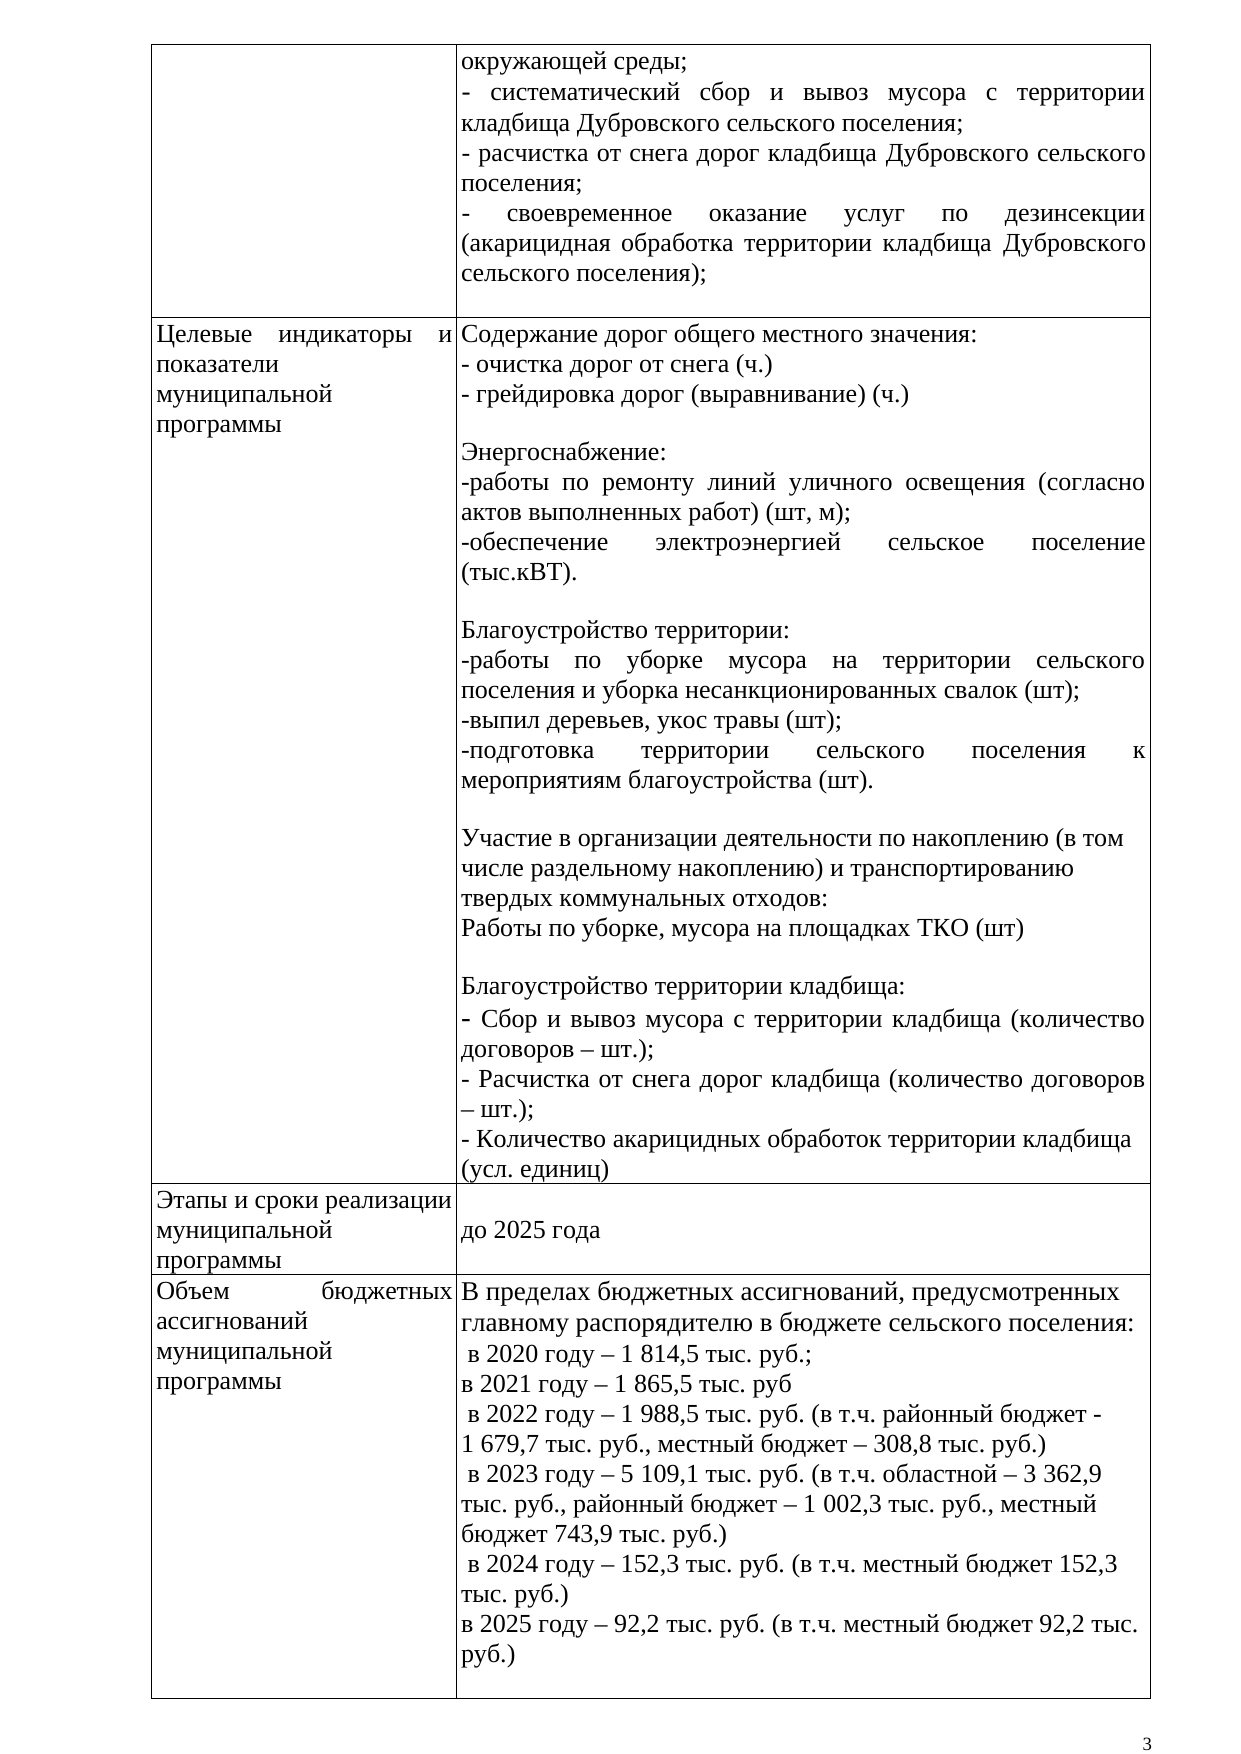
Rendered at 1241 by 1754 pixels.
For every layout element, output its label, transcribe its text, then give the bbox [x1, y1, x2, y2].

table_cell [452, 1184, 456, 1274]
table_cell Содержание дорог общего местного значения: - очистка дорог от снега (ч.) - грейдировка дорог (выравнивание) (ч.) Энергоснабжение: -работы по ремонту линий уличного освещения (согласно актов выполненных работ) (шт, м); -обеспечение электроэнергией сельское поселение (тыс.кВТ). Благоустройство территории: -работы по уборке мусора на территории сельского поселения и уборка несанкционированных свалок (шт); -выпил деревьев, укос травы (шт); -подготовка территории сельского поселения к мероприятиям благоустройства (шт). Участие в организации деятельности по накоплению (в том числе раздельному накоплению) и транспортированию твердых коммунальных отходов: Работы по уборке, мусора на площадках ТКО (шт) Благоустройство территории кладбища: - Сбор и вывоз мусора с территории кладбища (количество договоров – шт.); - Расчистка от снега дорог кладбища (количество договоров – шт.); - Количество акарицидных обработок территории кладбища (усл. единиц) [457, 318, 1150, 1183]
table_cell до 2025 года [457, 1184, 1150, 1274]
table_cell В пределах бюджетных ассигнований, предусмотренных главному распорядителю в бюджете сельского поселения: в 2020 году – 1 814,5 тыс. руб.; в 2021 году – 1 865,5 тыс. руб в 2022 году – 1 988,5 тыс. руб. (в т.ч. районный бюджет -1 679,7 тыс. руб., местный бюджет – 308,8 тыс. руб.) в 2023 году – 5 109,1 тыс. руб. (в т.ч. областной – 3 362,9 тыс. руб., районный бюджет – 1 002,3 тыс. руб., местный бюджет 743,9 тыс. руб.) в 2024 году – 152,3 тыс. руб. (в т.ч. местный бюджет 152,3 тыс. руб.) в 2025 году – 92,2 тыс. руб. (в т.ч. местный бюджет 92,2 тыс. руб.) [457, 1275, 1150, 1698]
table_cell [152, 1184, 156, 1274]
table_cell Объем бюджетных ассигнований муниципальной программы [152, 1275, 456, 1698]
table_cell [152, 45, 456, 317]
table_cell Целевые индикаторы и показатели муниципальной программы [152, 318, 456, 1183]
